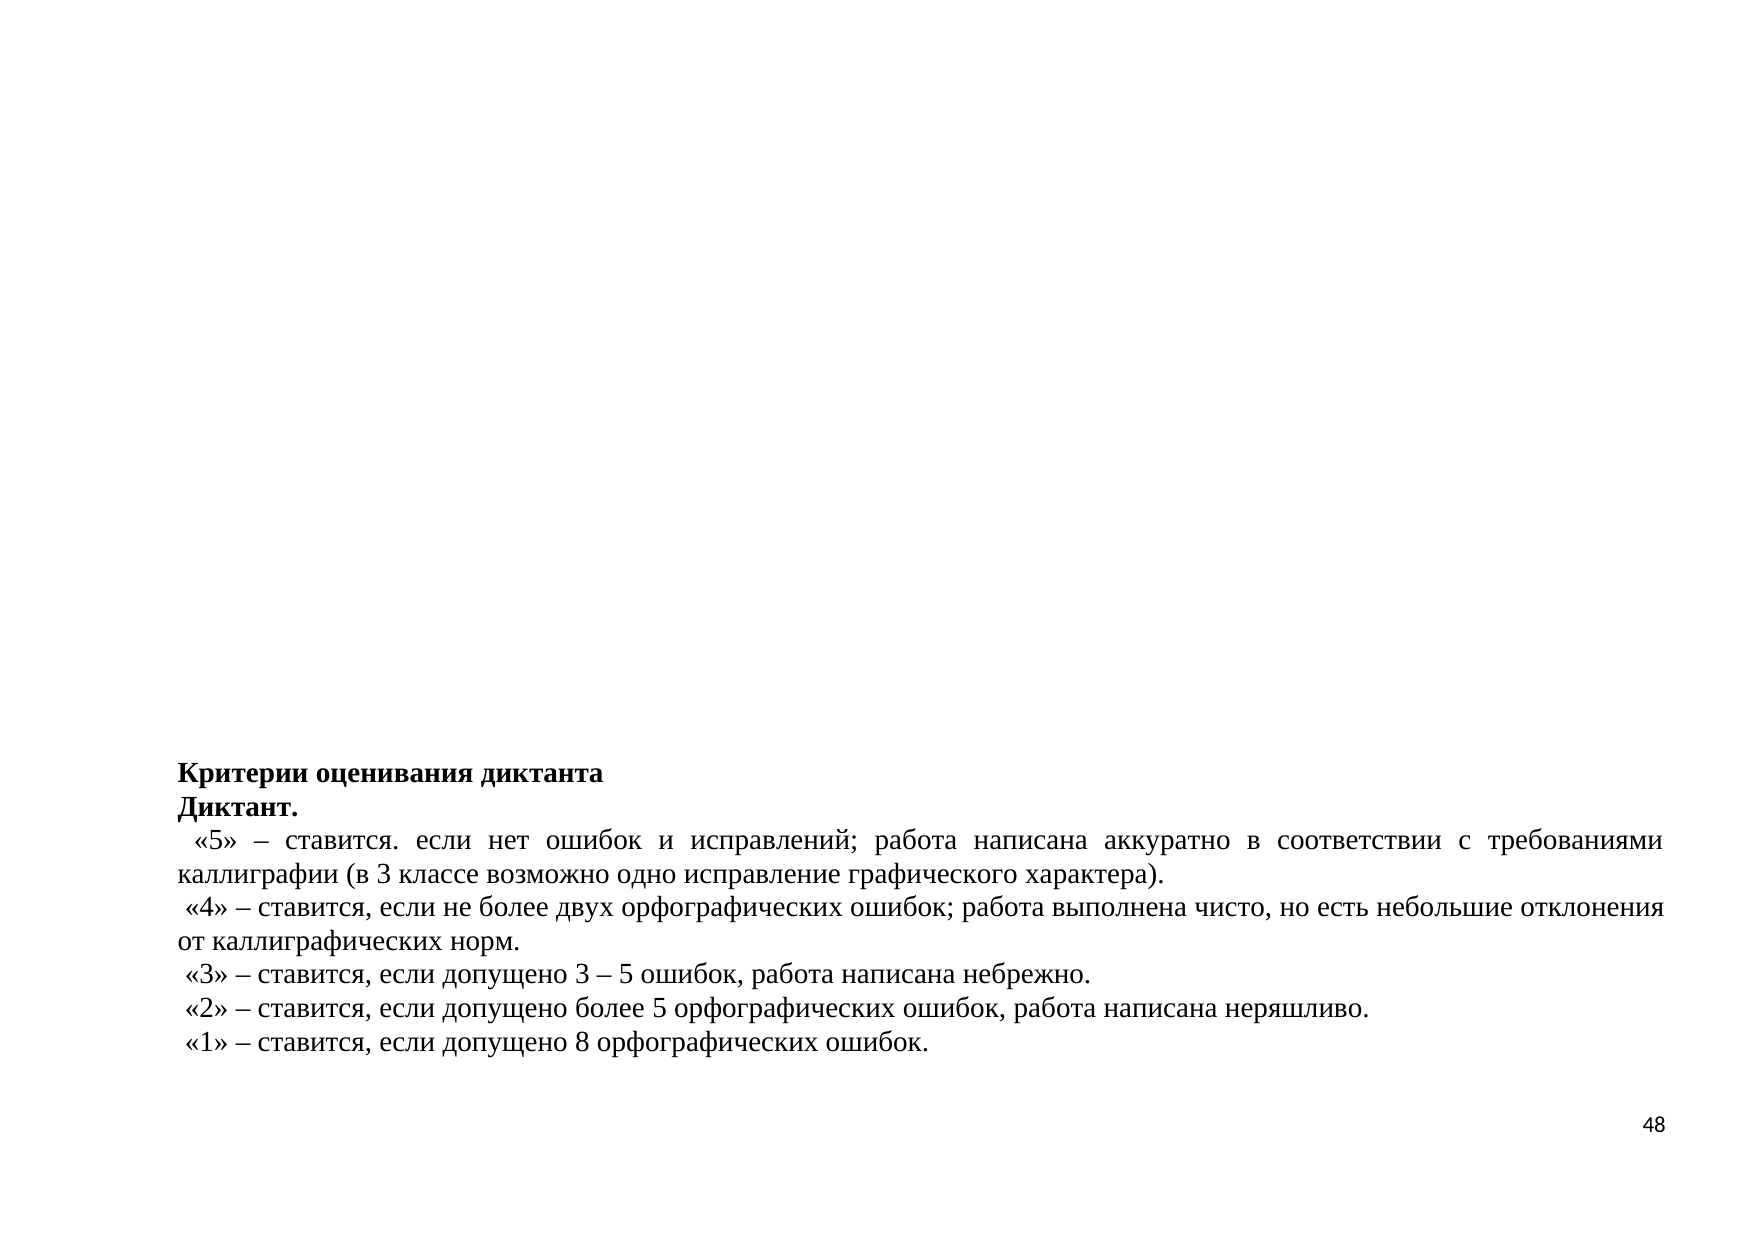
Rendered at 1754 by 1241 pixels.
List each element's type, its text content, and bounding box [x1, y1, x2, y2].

text Диктант. [177, 789, 1665, 822]
text «2» – ставится, если допущено более 5 орфографических ошибок, работа написана неряшливо. [177, 990, 1665, 1024]
text «5» – ставится. если нет ошибок и исправлений; работа написана аккуратно в соответствии с требованиями каллиграфии (в 3 классе возможно одно исправление графического характера). [177, 822, 1665, 889]
text «4» – ставится, если не более двух орфографических ошибок; работа выполнена чисто, но есть небольшие отклонения от каллиграфических норм. [177, 889, 1665, 957]
text Критерии оценивания диктанта [177, 755, 1665, 789]
text «3» – ставится, если допущено 3 – 5 ошибок, работа написана небрежно. [177, 957, 1665, 990]
text «1» – ставится, если допущено 8 орфографических ошибок. [177, 1024, 1665, 1057]
